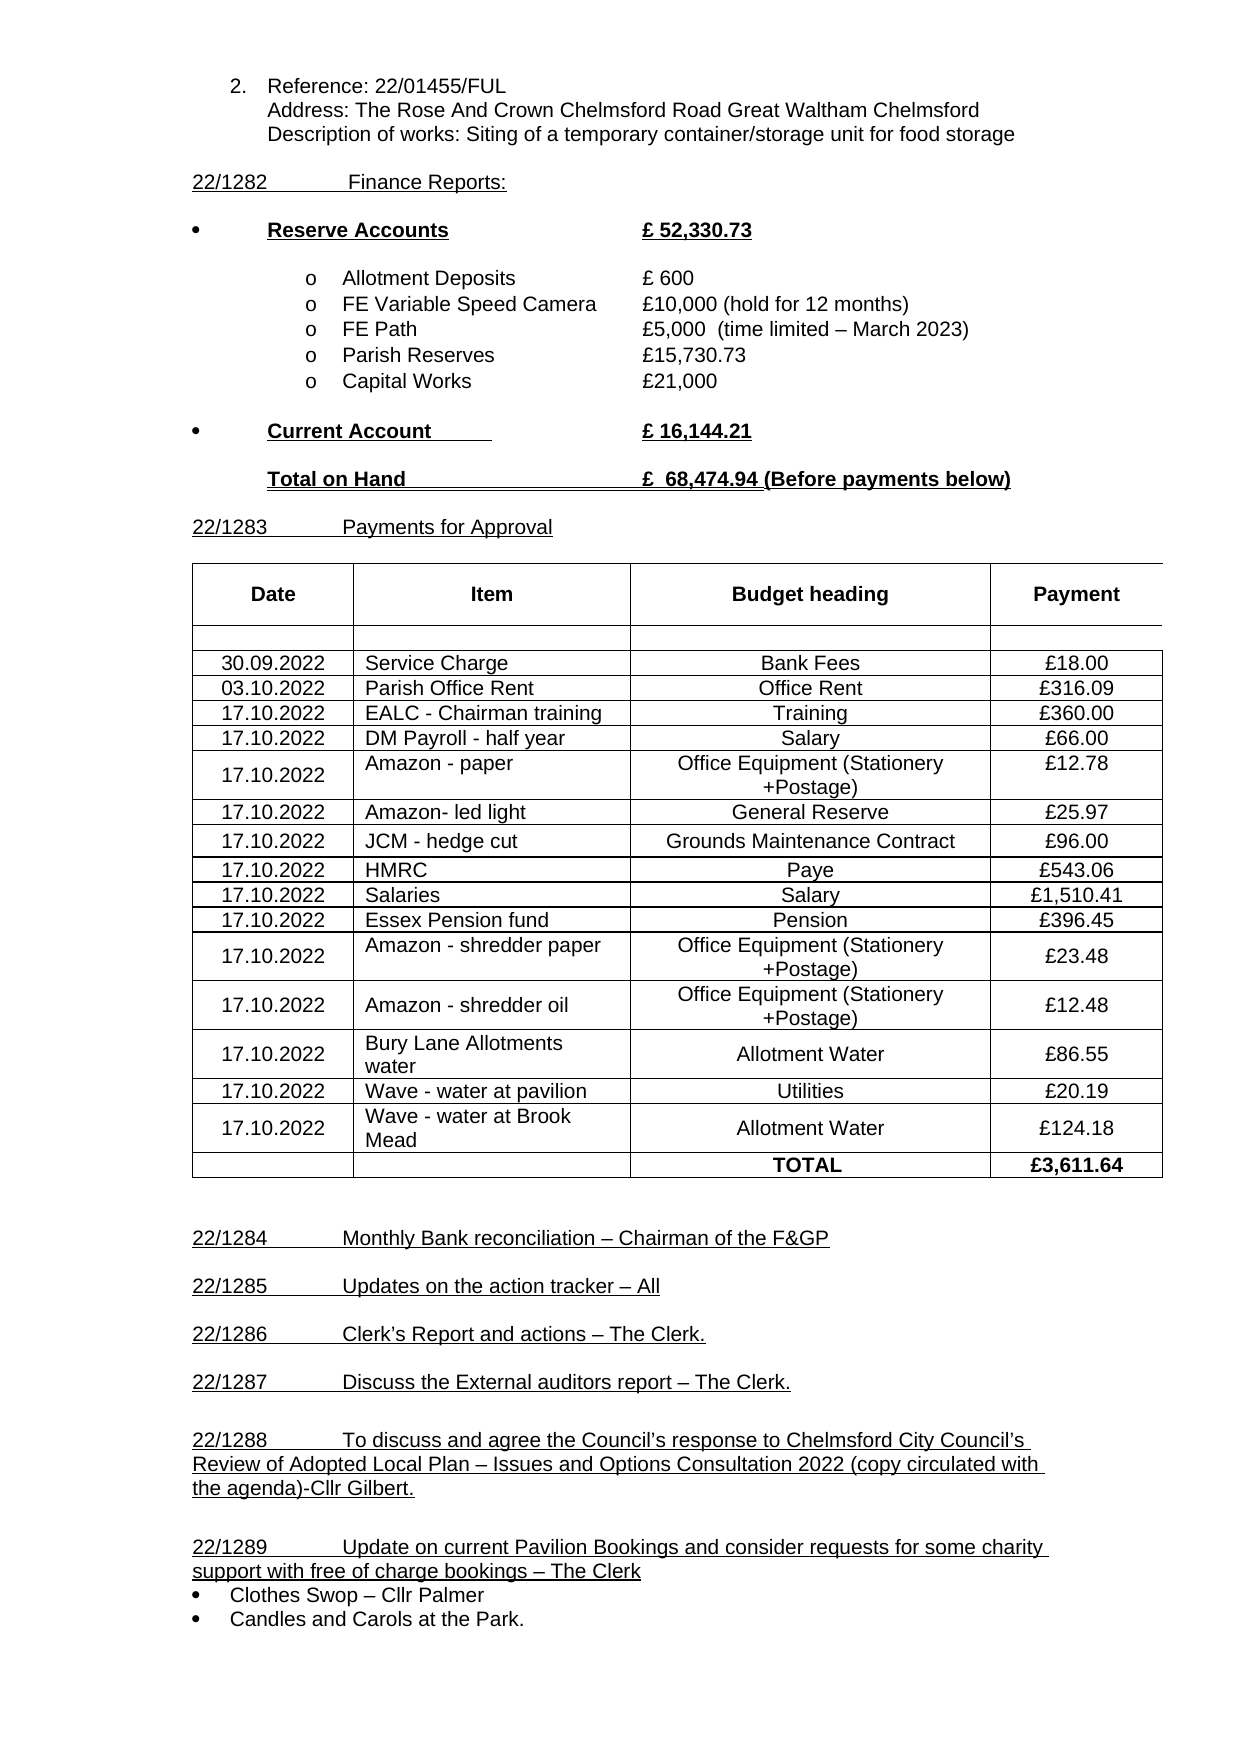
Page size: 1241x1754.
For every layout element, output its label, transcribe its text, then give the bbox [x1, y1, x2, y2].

text 22/1285 Updates on the action tracker – All [192, 1274, 1053, 1298]
table_cell 17.10.2022 [193, 825, 353, 856]
table_cell Amazon - shredder oil [354, 981, 630, 1029]
text Total on Hand £ 68,474.94 (Before payments below) [267, 467, 1053, 491]
table_cell Paye [631, 858, 990, 881]
table_cell £3,611.64 [991, 1153, 1162, 1177]
table_header Date [193, 564, 353, 624]
table_cell Amazon - shredder paper [354, 933, 630, 980]
table_cell 17.10.2022 [193, 858, 353, 881]
list FE Variable Speed Camera £10,000 (hold for 12 months) [304, 291, 1053, 317]
table_cell 17.10.2022 [193, 726, 353, 749]
table_cell [354, 626, 630, 649]
table_cell Office Rent [631, 676, 990, 699]
table_cell 30.09.2022 [193, 651, 353, 674]
table_cell EALC - Chairman training [354, 701, 630, 724]
table_cell Salaries [354, 883, 630, 906]
table_cell Training [631, 701, 990, 724]
text 22/1283 Payments for Approval [192, 515, 1053, 539]
table_cell Utilities [631, 1079, 990, 1103]
table_cell 17.10.2022 [193, 908, 353, 931]
table_cell DM Payroll - half year [354, 726, 630, 749]
table_cell 17.10.2022 [193, 1079, 353, 1103]
table_header Item [354, 564, 630, 624]
list Reserve Accounts £ 52,330.73 [192, 218, 1053, 242]
table_cell £86.55 [991, 1030, 1162, 1078]
table_cell Pension [631, 908, 990, 931]
table_header Budget heading [631, 564, 990, 624]
text 22/1282 Finance Reports: [192, 170, 1053, 194]
table_cell Office Equipment (Stationery +Postage) [631, 751, 990, 798]
table_cell Wave - water at pavilion [354, 1079, 630, 1103]
table_cell Bury Lane Allotments water [354, 1030, 630, 1078]
list Reference: 22/01455/FUL [229, 74, 1053, 98]
table_cell £20.19 [991, 1079, 1162, 1103]
table_cell Amazon- led light [354, 800, 630, 823]
table_cell £12.78 [991, 751, 1162, 798]
table_cell 17.10.2022 [193, 1104, 353, 1152]
table_cell 17.10.2022 [193, 883, 353, 906]
table_cell General Reserve [631, 800, 990, 823]
text 22/1286 Clerk’s Report and actions – The Clerk. [192, 1322, 1053, 1346]
list Clothes Swop – Cllr Palmer [192, 1582, 1053, 1606]
text 22/1288 To discuss and agree the Council’s response to Chelmsford City Council’s Review of Adopted Local Plan – Issues and Options Consultation 2022 (copy circulated with the agenda)-Cllr Gilbert. [192, 1428, 1053, 1500]
table_cell 17.10.2022 [193, 701, 353, 724]
table_cell [193, 1153, 353, 1177]
table_cell JCM - hedge cut [354, 825, 630, 856]
table_cell Office Equipment (Stationery +Postage) [631, 981, 990, 1029]
list Parish Reserves £15,730.73 [304, 343, 1053, 369]
table_cell £316.09 [991, 676, 1162, 699]
table_cell £66.00 [991, 726, 1162, 749]
table_cell £23.48 [991, 933, 1162, 980]
table_cell Wave - water at Brook Mead [354, 1104, 630, 1152]
table_cell Office Equipment (Stationery +Postage) [631, 933, 990, 980]
table_cell [193, 626, 353, 649]
table_cell £1,510.41 [991, 883, 1162, 906]
table_cell [354, 1153, 630, 1177]
table_cell £543.06 [991, 858, 1162, 881]
table_cell £96.00 [991, 825, 1162, 856]
table_cell 17.10.2022 [193, 981, 353, 1029]
table_cell Service Charge [354, 651, 630, 674]
table_cell [631, 626, 990, 649]
table_cell Grounds Maintenance Contract [631, 825, 990, 856]
text 22/1287 Discuss the External auditors report – The Clerk. [192, 1370, 1053, 1394]
table_cell Allotment Water [631, 1104, 990, 1152]
table_cell TOTAL [631, 1153, 990, 1177]
table_cell 17.10.2022 [193, 800, 353, 823]
table_cell HMRC [354, 858, 630, 881]
table_cell £360.00 [991, 701, 1162, 724]
list Allotment Deposits £ 600 [304, 266, 1053, 291]
list Candles and Carols at the Park. [192, 1606, 1053, 1631]
table_cell £12.48 [991, 981, 1162, 1029]
table_cell Amazon - paper [354, 751, 630, 798]
table_cell £396.45 [991, 908, 1162, 931]
table_cell 17.10.2022 [193, 933, 353, 980]
table_cell £18.00 [991, 651, 1162, 674]
list Capital Works £21,000 [304, 369, 1053, 395]
table_cell [991, 625, 1163, 649]
text Address: The Rose And Crown Chelmsford Road Great Waltham Chelmsford [192, 98, 1053, 122]
table_cell Salary [631, 726, 990, 749]
table_cell Parish Office Rent [354, 676, 630, 699]
table_cell £25.97 [991, 800, 1162, 823]
text Description of works: Siting of a temporary container/storage unit for food storage [192, 122, 1053, 146]
table_cell £124.18 [991, 1104, 1162, 1152]
table_cell Essex Pension fund [354, 908, 630, 931]
table_cell 17.10.2022 [193, 751, 353, 798]
text 22/1289 Update on current Pavilion Bookings and consider requests for some charity support with free of charge bookings – The Clerk [192, 1534, 1053, 1582]
table_header Payment [991, 564, 1163, 624]
table_cell 17.10.2022 [193, 1030, 353, 1078]
list Current Account £ 16,144.21 [192, 419, 1053, 443]
table_cell Salary [631, 883, 990, 906]
table_cell Bank Fees [631, 651, 990, 674]
list FE Path £5,000 (time limited – March 2023) [304, 317, 1053, 343]
text 22/1284 Monthly Bank reconciliation – Chairman of the F&GP [192, 1226, 1053, 1250]
table_cell 03.10.2022 [193, 676, 353, 699]
table_cell Allotment Water [631, 1030, 990, 1078]
